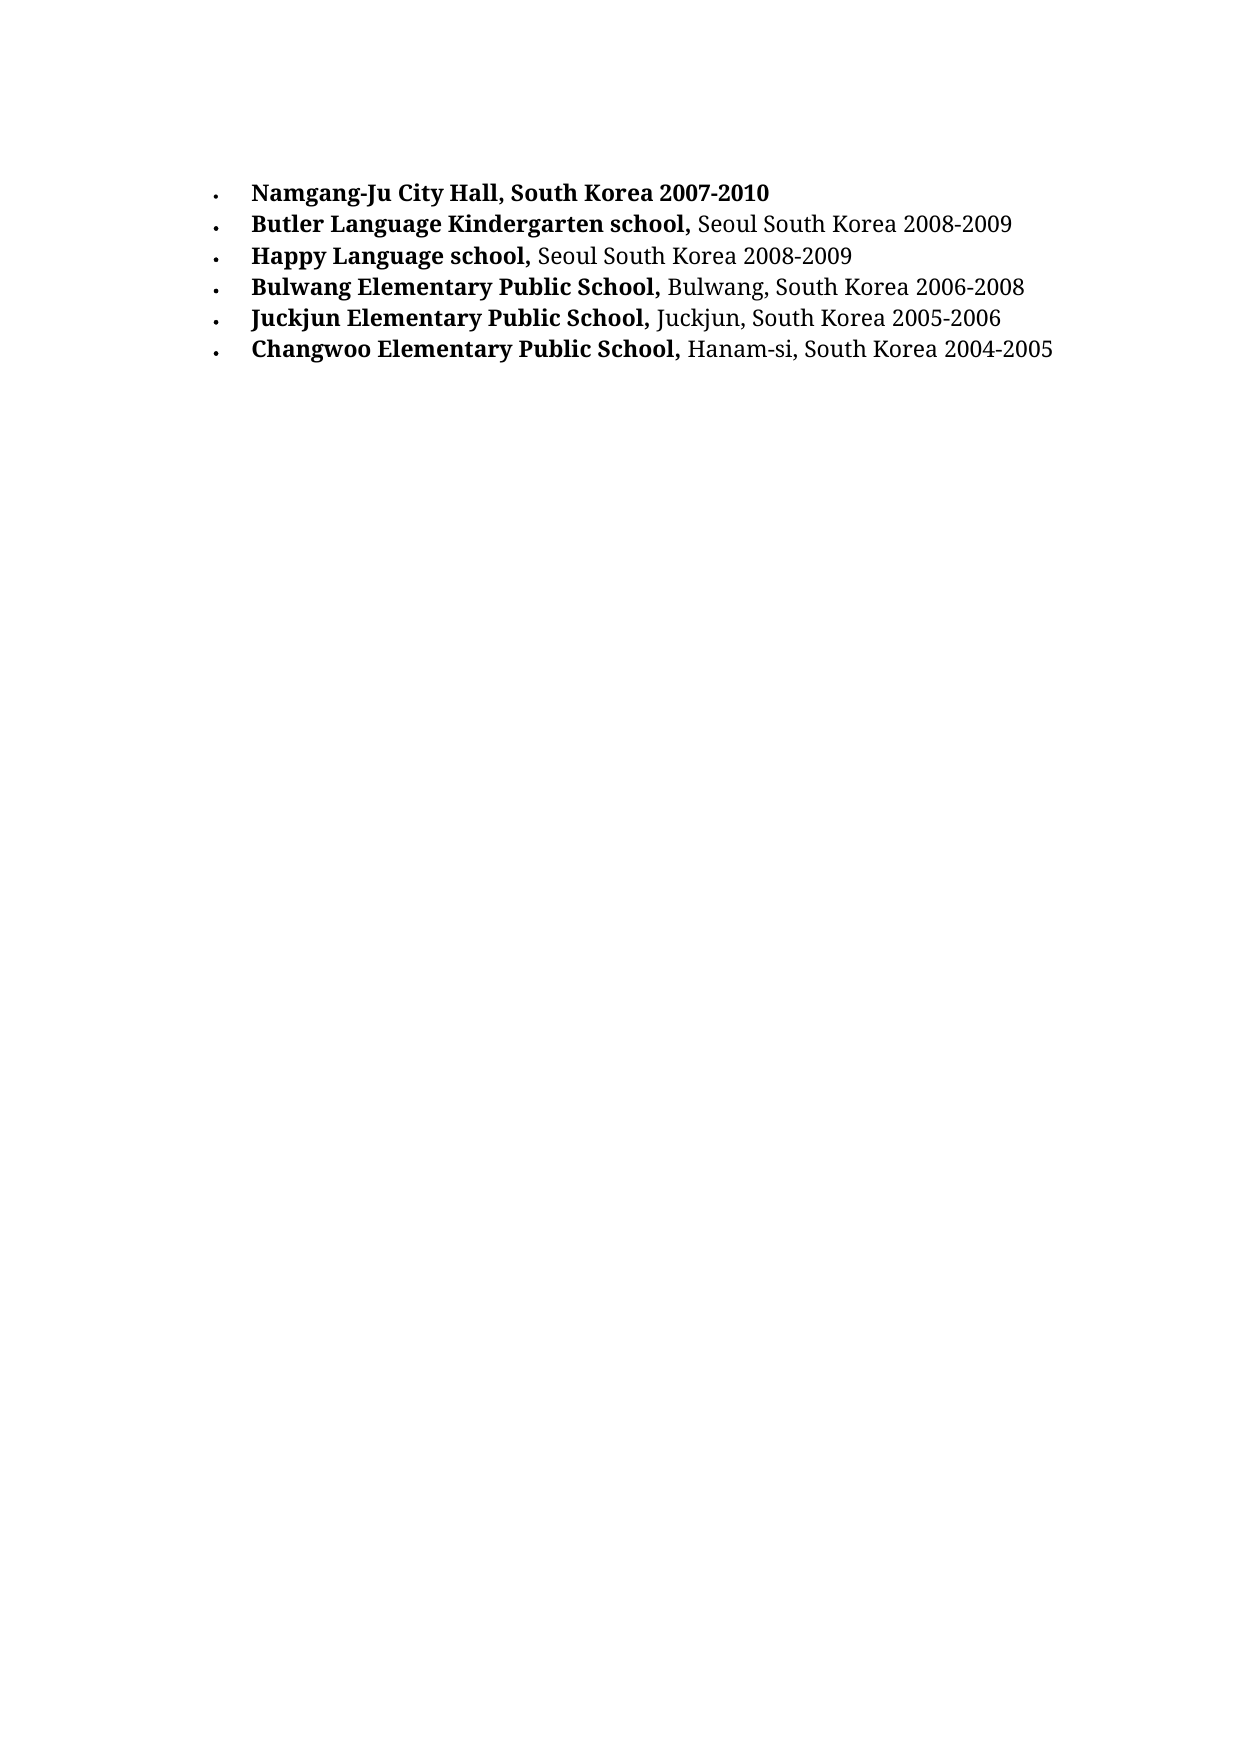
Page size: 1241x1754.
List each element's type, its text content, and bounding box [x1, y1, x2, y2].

list Butler Language Kindergarten school, Seoul South Korea 2008-2009 [214, 208, 1090, 240]
list Bulwang Elementary Public School, Bulwang, South Korea 2006-2008 [214, 271, 1090, 302]
list Happy Language school, Seoul South Korea 2008-2009 [214, 240, 1090, 271]
list Namgang-Ju City Hall, South Korea 2007-2010 [214, 177, 1090, 208]
list Changwoo Elementary Public School, Hanam-si, South Korea 2004-2005 [214, 333, 1090, 365]
list Juckjun Elementary Public School, Juckjun, South Korea 2005-2006 [214, 302, 1090, 333]
